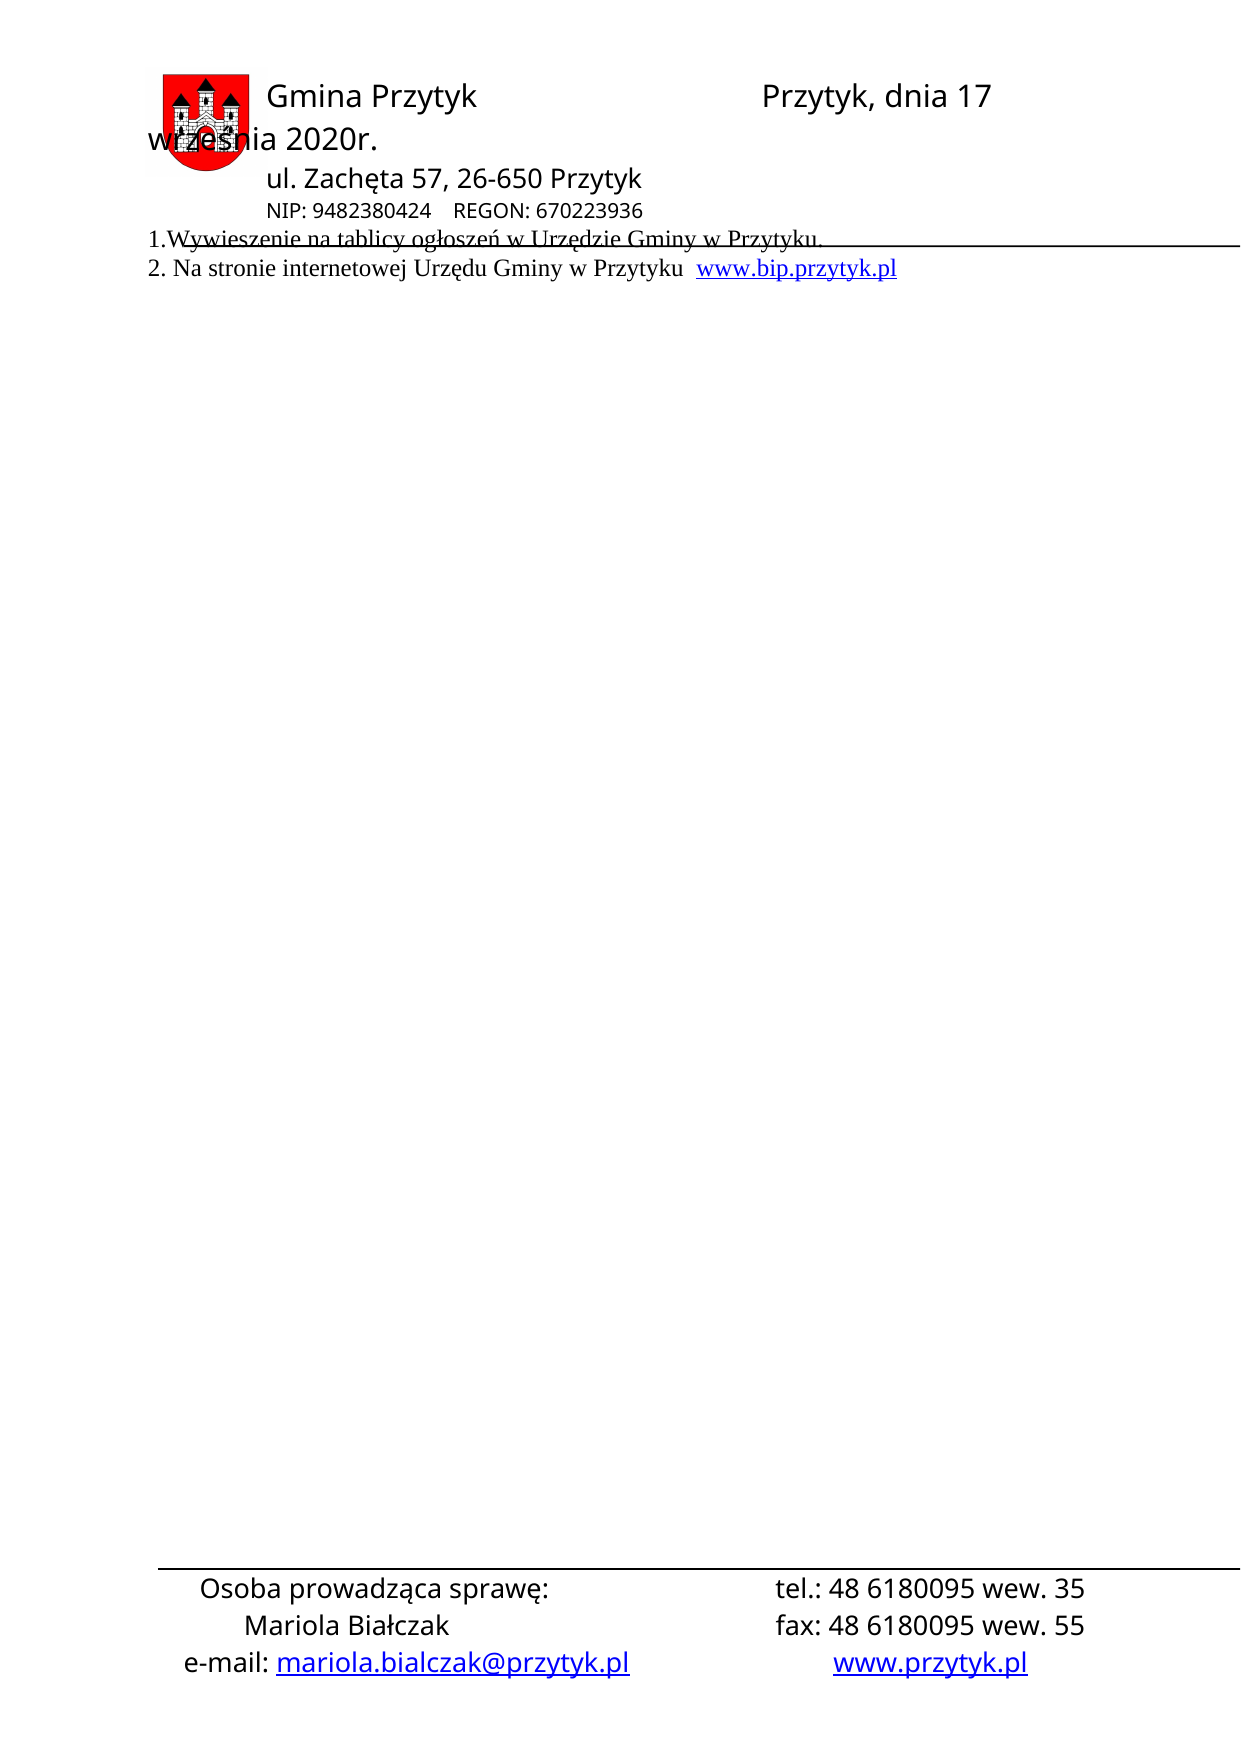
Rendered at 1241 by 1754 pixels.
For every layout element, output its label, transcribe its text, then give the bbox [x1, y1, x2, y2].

text 1.Wywieszenie na tablicy ogłoszeń w Urzędzie Gminy w Przytyku. [148, 224, 1092, 253]
text 2. Na stronie internetowej Urzędu Gminy w Przytyku www.bip.przytyk.pl [148, 253, 1092, 282]
picture [144, 67, 268, 177]
